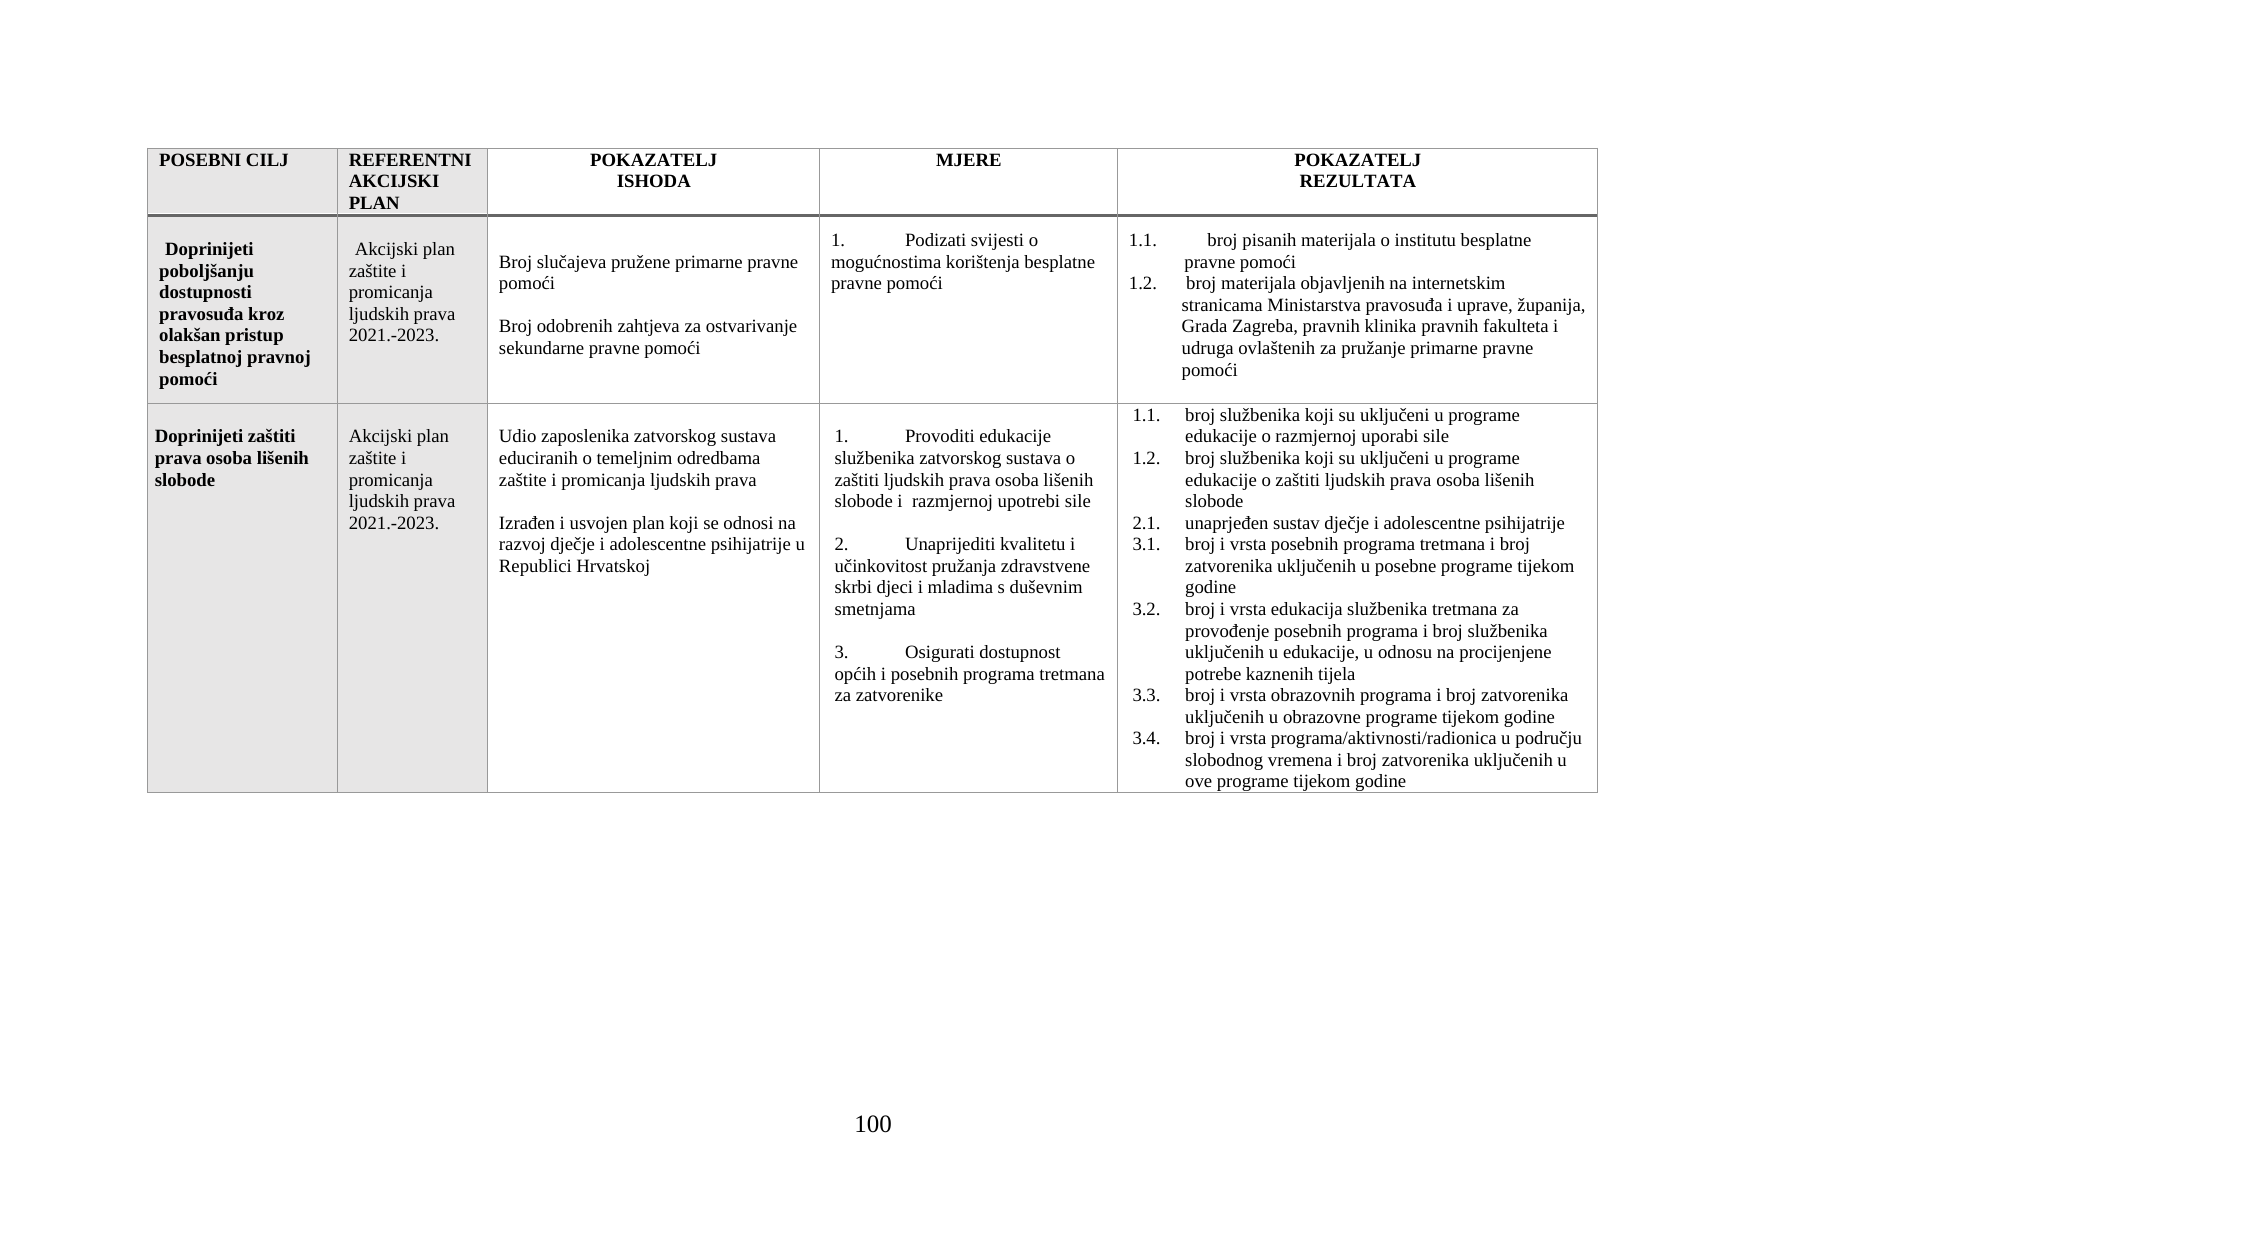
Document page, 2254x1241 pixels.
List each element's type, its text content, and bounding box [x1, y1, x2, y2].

table_cell Doprinijeti poboljšanju dostupnosti pravosuđa kroz olakšan pristup besplatnoj pravnoj pomoći [148, 217, 337, 403]
table_cell Doprinijeti zaštiti prava osoba lišenih slobode [148, 404, 337, 792]
table_header POSEBNI CILJ [148, 149, 337, 213]
table_cell Podizati svijesti o mogućnostima korištenja besplatne pravne pomoći [820, 217, 1117, 403]
table_cell Akcijski plan zaštite i promicanja ljudskih prava 2021.-2023. [338, 217, 487, 403]
table_header REFERENTNI AKCIJSKI PLAN [338, 149, 487, 213]
table_header POKAZATELJ ISHODA [488, 149, 819, 213]
table_cell broj pisanih materijala o institutu besplatne pravne pomoći broj materijala objavljenih na internetskim stranicama Ministarstva pravosuđa i uprave, županija, Grada Zagreba, pravnih klinika pravnih fakulteta i udruga ovlaštenih za pružanje primarne pravne pomoći [1118, 217, 1597, 403]
table_cell Broj slučajeva pružene primarne pravne pomoći Broj odobrenih zahtjeva za ostvarivanje sekundarne pravne pomoći [488, 217, 819, 403]
table_cell Udio zaposlenika zatvorskog sustava educiranih o temeljnim odredbama zaštite i promicanja ljudskih prava Izrađen i usvojen plan koji se odnosi na razvoj dječje i adolescentne psihijatrije u Republici Hrvatskoj [488, 404, 819, 792]
table_cell Provoditi edukacije službenika zatvorskog sustava o zaštiti ljudskih prava osoba lišenih slobode i razmjernoj upotrebi sile Unaprijediti kvalitetu i učinkovitost pružanja zdravstvene skrbi djeci i mladima s duševnim smetnjama Osigurati dostupnost općih i posebnih programa tretmana za zatvorenike [820, 404, 1117, 792]
table_header POKAZATELJ REZULTATA [1118, 149, 1597, 213]
table_cell Akcijski plan zaštite i promicanja ljudskih prava 2021.-2023. [338, 404, 487, 792]
table_header MJERE [820, 149, 1117, 213]
table_cell 1.1. broj službenika koji su uključeni u programe edukacije o razmjernoj uporabi sile 1.2. broj službenika koji su uključeni u programe edukacije o zaštiti ljudskih prava osoba lišenih slobode 2.1. unaprjeđen sustav dječje i adolescentne psihijatrije 3.1. broj i vrsta posebnih programa tretmana i broj zatvorenika uključenih u posebne programe tijekom godine 3.2. broj i vrsta edukacija službenika tretmana za provođenje posebnih programa i broj službenika uključenih u edukacije, u odnosu na procijenjene potrebe kaznenih tijela 3.3. broj i vrsta obrazovnih programa i broj zatvorenika uključenih u obrazovne programe tijekom godine 3.4. broj i vrsta programa/aktivnosti/radionica u području slobodnog vremena i broj zatvorenika uključenih u ove programe tijekom godine [1118, 404, 1597, 792]
